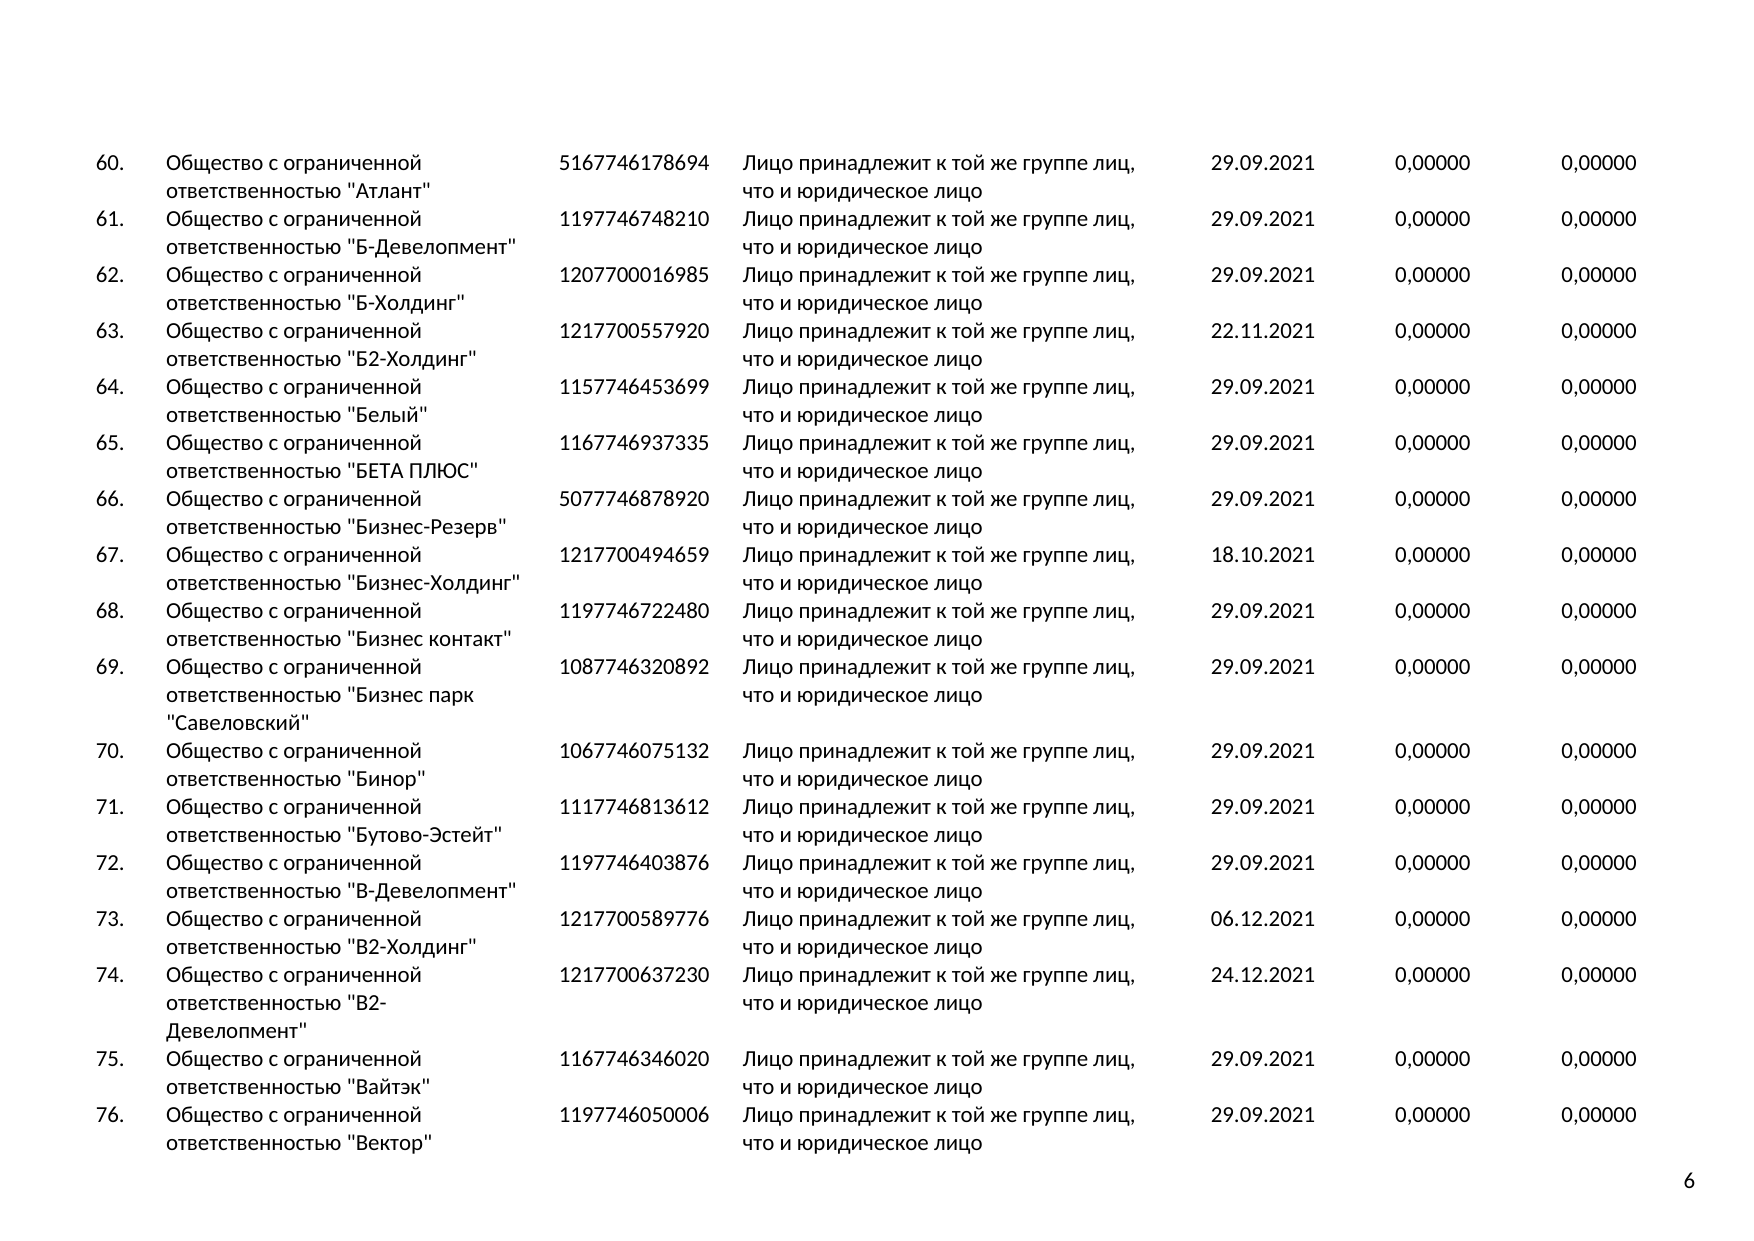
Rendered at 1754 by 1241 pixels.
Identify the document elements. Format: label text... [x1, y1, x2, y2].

table_cell [78, 540, 154, 596]
table_cell 0,00000 [1514, 1100, 1684, 1156]
table_cell Лицо принадлежит к той же группе лиц, что и юридическое лицо [731, 596, 1174, 652]
table_cell [78, 204, 154, 260]
table_cell Общество с ограниченной ответственностью "Бизнес контакт" [155, 596, 537, 652]
table_cell 1067746075132 [537, 736, 731, 792]
table_cell 0,00000 [1351, 736, 1514, 792]
table_cell 0,00000 [1514, 204, 1684, 260]
table_cell 0,00000 [1514, 1044, 1684, 1100]
table_cell [78, 1044, 154, 1100]
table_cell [731, 1100, 1174, 1156]
table_cell 0,00000 [1514, 260, 1684, 316]
table_cell Лицо принадлежит к той же группе лиц, что и юридическое лицо [731, 540, 1174, 596]
table_cell 5077746878920 [537, 484, 731, 540]
table_cell 0,00000 [1351, 540, 1514, 596]
table_cell 1167746937335 [537, 428, 731, 484]
table_cell 0,00000 [1351, 316, 1514, 372]
table_cell Общество с ограниченной ответственностью "Бизнес-Холдинг" [155, 540, 537, 596]
table_cell Лицо принадлежит к той же группе лиц, что и юридическое лицо [731, 848, 1174, 904]
table_cell 0,00000 [1351, 848, 1514, 904]
table_cell 0,00000 [1351, 1100, 1514, 1156]
table_cell Общество с ограниченной ответственностью "В2-Холдинг" [155, 904, 537, 960]
table_cell Общество с ограниченной ответственностью "Бутово-Эстейт" [155, 792, 537, 848]
table_cell Лицо принадлежит к той же группе лиц, что и юридическое лицо [731, 792, 1174, 848]
table_cell [78, 428, 154, 484]
table_cell Лицо принадлежит к той же группе лиц, что и юридическое лицо [731, 904, 1174, 960]
table_cell 0,00000 [1351, 596, 1514, 652]
table_cell 0,00000 [1514, 428, 1684, 484]
table_cell 0,00000 [1514, 848, 1684, 904]
table_cell Лицо принадлежит к той же группе лиц, что и юридическое лицо [731, 484, 1174, 540]
table_cell 0,00000 [1351, 428, 1514, 484]
table_cell [78, 596, 154, 652]
table_cell 0,00000 [1351, 260, 1514, 316]
table_cell Общество с ограниченной ответственностью "Б-Холдинг" [155, 260, 537, 316]
table_cell 1207700016985 [537, 260, 731, 316]
table_cell 0,00000 [1351, 652, 1514, 736]
table_cell [78, 736, 154, 792]
table_cell 29.09.2021 [1174, 1044, 1351, 1100]
table_cell 0,00000 [1351, 792, 1514, 848]
table_cell 1117746813612 [537, 792, 731, 848]
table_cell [731, 148, 1174, 204]
table_cell Общество с ограниченной ответственностью "Б2-Холдинг" [155, 316, 537, 372]
table_cell [78, 316, 154, 372]
table_cell Лицо принадлежит к той же группе лиц, что и юридическое лицо [731, 428, 1174, 484]
table_cell 29.09.2021 [1174, 596, 1351, 652]
table_cell 18.10.2021 [1174, 540, 1351, 596]
table_cell 0,00000 [1351, 372, 1514, 428]
table_cell Общество с ограниченной ответственностью "Бинор" [155, 736, 537, 792]
table_cell Лицо принадлежит к той же группе лиц, что и юридическое лицо [731, 260, 1174, 316]
table_cell 1157746453699 [537, 372, 731, 428]
table_cell 5167746178694 [537, 148, 731, 204]
table_cell 0,00000 [1514, 372, 1684, 428]
table_cell 29.09.2021 [1174, 1100, 1351, 1156]
table_cell Общество с ограниченной ответственностью "Атлант" [155, 148, 537, 204]
table_cell 0,00000 [1514, 484, 1684, 540]
table_cell Общество с ограниченной ответственностью "Вайтэк" [155, 1044, 537, 1100]
table_cell 1197746722480 [537, 596, 731, 652]
table_cell [78, 792, 154, 848]
table_cell 0,00000 [1514, 904, 1684, 960]
table_cell 1217700557920 [537, 316, 731, 372]
table_cell Лицо принадлежит к той же группе лиц, что и юридическое лицо [731, 652, 1174, 736]
table_cell 29.09.2021 [1174, 848, 1351, 904]
table_cell Общество с ограниченной ответственностью "Б-Девелопмент" [155, 204, 537, 260]
table_cell 29.09.2021 [1174, 204, 1351, 260]
table_cell 0,00000 [1514, 652, 1684, 736]
table_cell [78, 848, 154, 904]
table_cell 29.09.2021 [1174, 148, 1351, 204]
table_cell 0,00000 [1514, 960, 1684, 1044]
table_cell 0,00000 [1514, 540, 1684, 596]
table_cell 1197746748210 [537, 204, 731, 260]
table_cell [78, 960, 154, 1044]
table_cell 0,00000 [1514, 736, 1684, 792]
table_cell 29.09.2021 [1174, 484, 1351, 540]
table_cell 29.09.2021 [1174, 260, 1351, 316]
table_cell Общество с ограниченной ответственностью "Бизнес парк "Савеловский" [155, 652, 537, 736]
table_cell 0,00000 [1351, 1044, 1514, 1100]
table_cell 1217700589776 [537, 904, 731, 960]
table_cell 29.09.2021 [1174, 428, 1351, 484]
table_cell 22.11.2021 [1174, 316, 1351, 372]
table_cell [155, 1100, 537, 1156]
table_cell [78, 484, 154, 540]
table_cell 0,00000 [1351, 484, 1514, 540]
table_cell 0,00000 [1351, 960, 1514, 1044]
table_cell 0,00000 [1351, 904, 1514, 960]
table_cell 0,00000 [1514, 316, 1684, 372]
table_cell 24.12.2021 [1174, 960, 1351, 1044]
table_cell Лицо принадлежит к той же группе лиц, что и юридическое лицо [731, 316, 1174, 372]
table_cell 1217700494659 [537, 540, 731, 596]
table_cell 0,00000 [1351, 148, 1514, 204]
table_cell Общество с ограниченной ответственностью "Белый" [155, 372, 537, 428]
table_cell 1197746050006 [537, 1100, 731, 1156]
table_cell 29.09.2021 [1174, 792, 1351, 848]
table_cell 0,00000 [1514, 596, 1684, 652]
table_cell 06.12.2021 [1174, 904, 1351, 960]
table_cell 0,00000 [1514, 792, 1684, 848]
table_cell [78, 904, 154, 960]
table_cell [78, 372, 154, 428]
table_cell Лицо принадлежит к той же группе лиц, что и юридическое лицо [731, 736, 1174, 792]
table_cell [78, 652, 154, 736]
table_cell 0,00000 [1351, 204, 1514, 260]
table_cell 29.09.2021 [1174, 736, 1351, 792]
table_cell [78, 148, 154, 204]
table_cell Общество с ограниченной ответственностью "Бизнес-Резерв" [155, 484, 537, 540]
table_cell 1217700637230 [537, 960, 731, 1044]
table_cell [78, 260, 154, 316]
table_cell Лицо принадлежит к той же группе лиц, что и юридическое лицо [731, 372, 1174, 428]
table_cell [731, 1044, 1174, 1100]
table_cell 29.09.2021 [1174, 372, 1351, 428]
table_cell 0,00000 [1514, 148, 1684, 204]
table_cell [78, 1100, 154, 1156]
table_cell 1087746320892 [537, 652, 731, 736]
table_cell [731, 204, 1174, 260]
table_cell Общество с ограниченной ответственностью "В-Девелопмент" [155, 848, 537, 904]
table_cell Общество с ограниченной ответственностью "В2-Девелопмент" [155, 960, 537, 1044]
table_cell Лицо принадлежит к той же группе лиц, что и юридическое лицо [731, 960, 1174, 1044]
table_cell 1167746346020 [537, 1044, 731, 1100]
table_cell Общество с ограниченной ответственностью "БЕТА ПЛЮС" [155, 428, 537, 484]
table_cell 1197746403876 [537, 848, 731, 904]
table_cell 29.09.2021 [1174, 652, 1351, 736]
